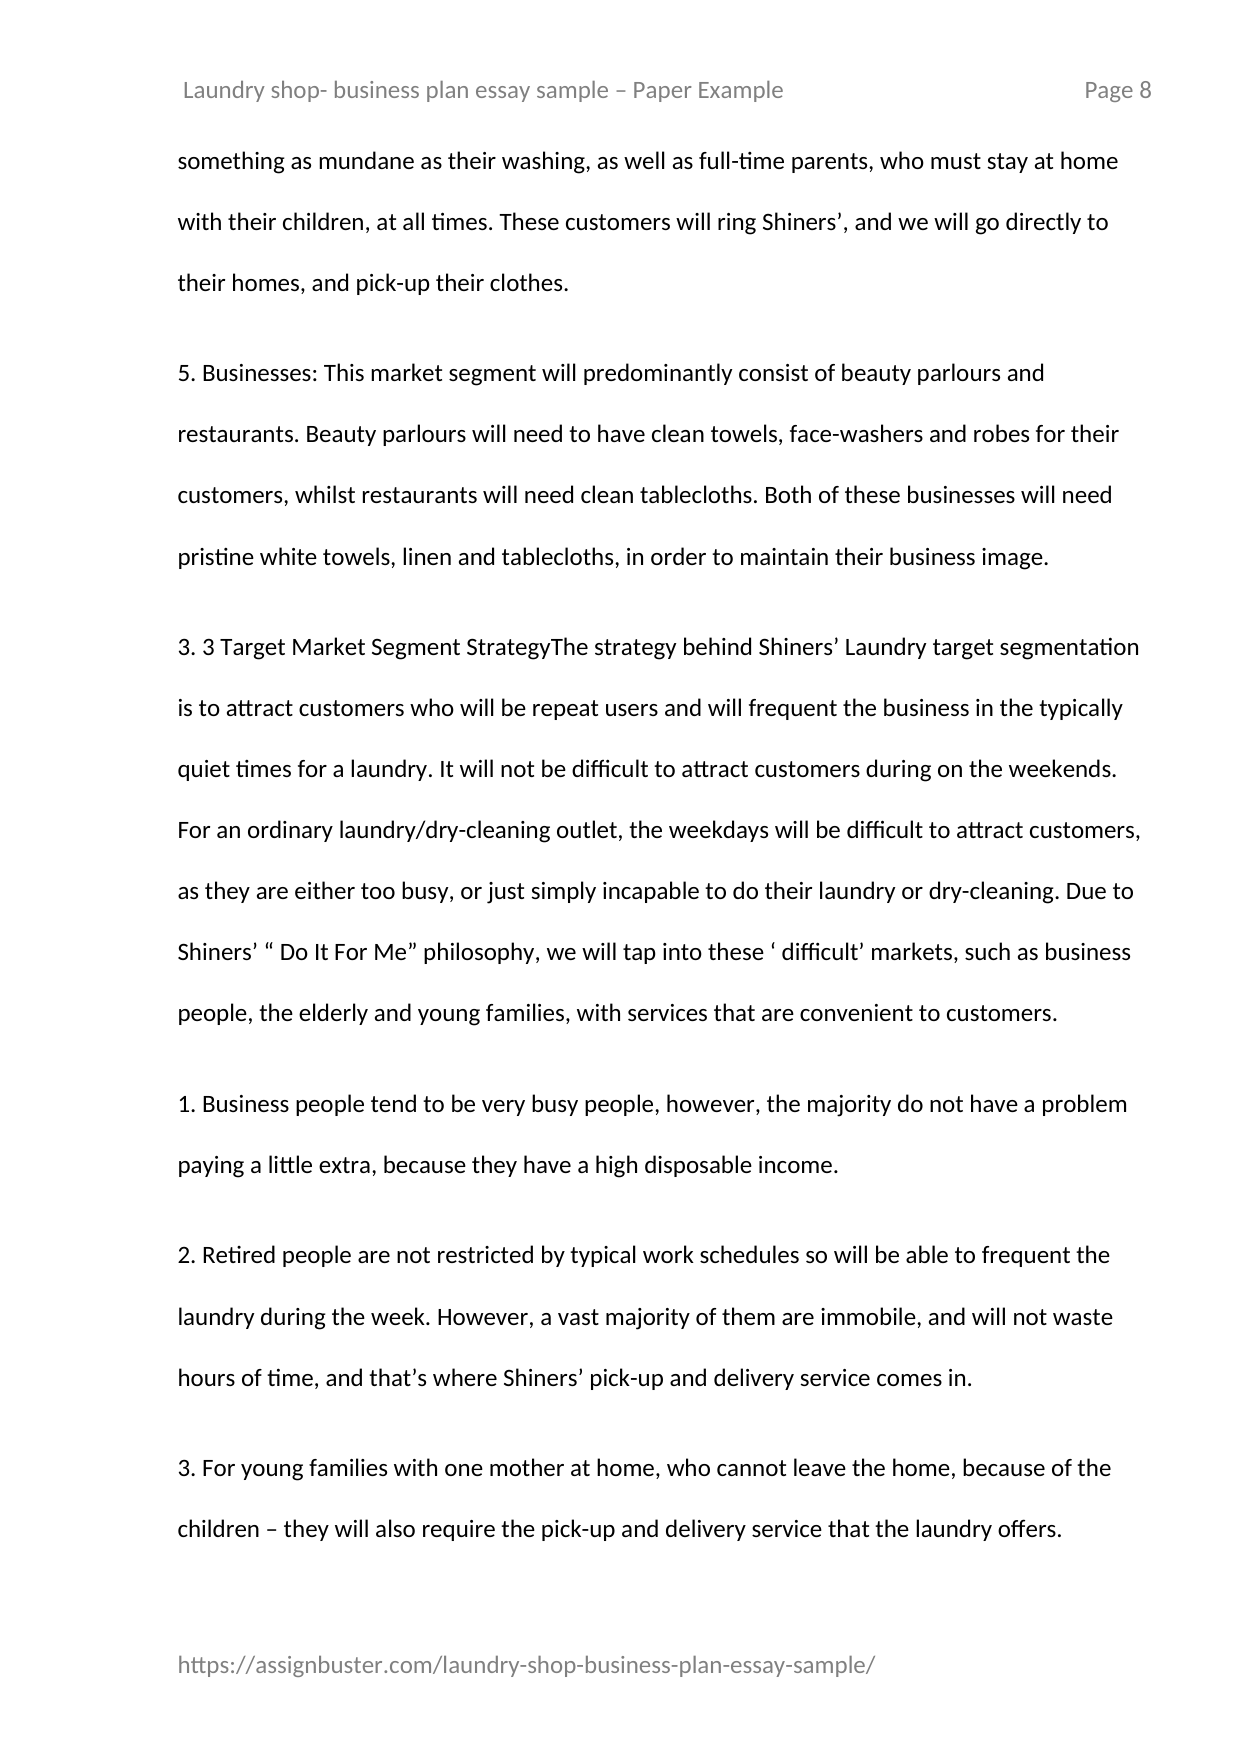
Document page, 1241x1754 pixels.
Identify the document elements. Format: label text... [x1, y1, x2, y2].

text 2. Retired people are not restricted by typical work schedules so will be able to frequent the laundry during the week. However, a vast majority of them are immobile, and will not waste hours of time, and that’s where Shiners’ pick-up and delivery service comes in. [177, 1239, 1152, 1392]
text 5. Businesses: This market segment will predominantly consist of beauty parlours and restaurants. Beauty parlours will need to have clean towels, face-washers and robes for their customers, whilst restaurants will need clean tablecloths. Both of these businesses will need pristine white towels, linen and tablecloths, in order to maintain their business image. [177, 358, 1152, 571]
text 1. Business people tend to be very busy people, however, the majority do not have a problem paying a little extra, because they have a high disposable income. [177, 1088, 1152, 1179]
text 3. For young families with one mother at home, who cannot leave the home, because of the children – they will also require the pick-up and delivery service that the laundry offers. [177, 1452, 1152, 1544]
text 3. 3 Target Market Segment StrategyThe strategy behind Shiners’ Laundry target segmentation is to attract customers who will be repeat users and will frequent the business in the typically quiet times for a laundry. It will not be difficult to attract customers during on the weekends. For an ordinary laundry/dry-cleaning outlet, the weekdays will be difficult to attract customers, as they are either too busy, or just simply incapable to do their laundry or dry-cleaning. Due to Shiners’ “ Do It For Me” philosophy, we will tap into these ‘ difficult’ markets, such as business people, the elderly and young families, with services that are convenient to customers. [177, 631, 1152, 1028]
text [177, 145, 1152, 298]
